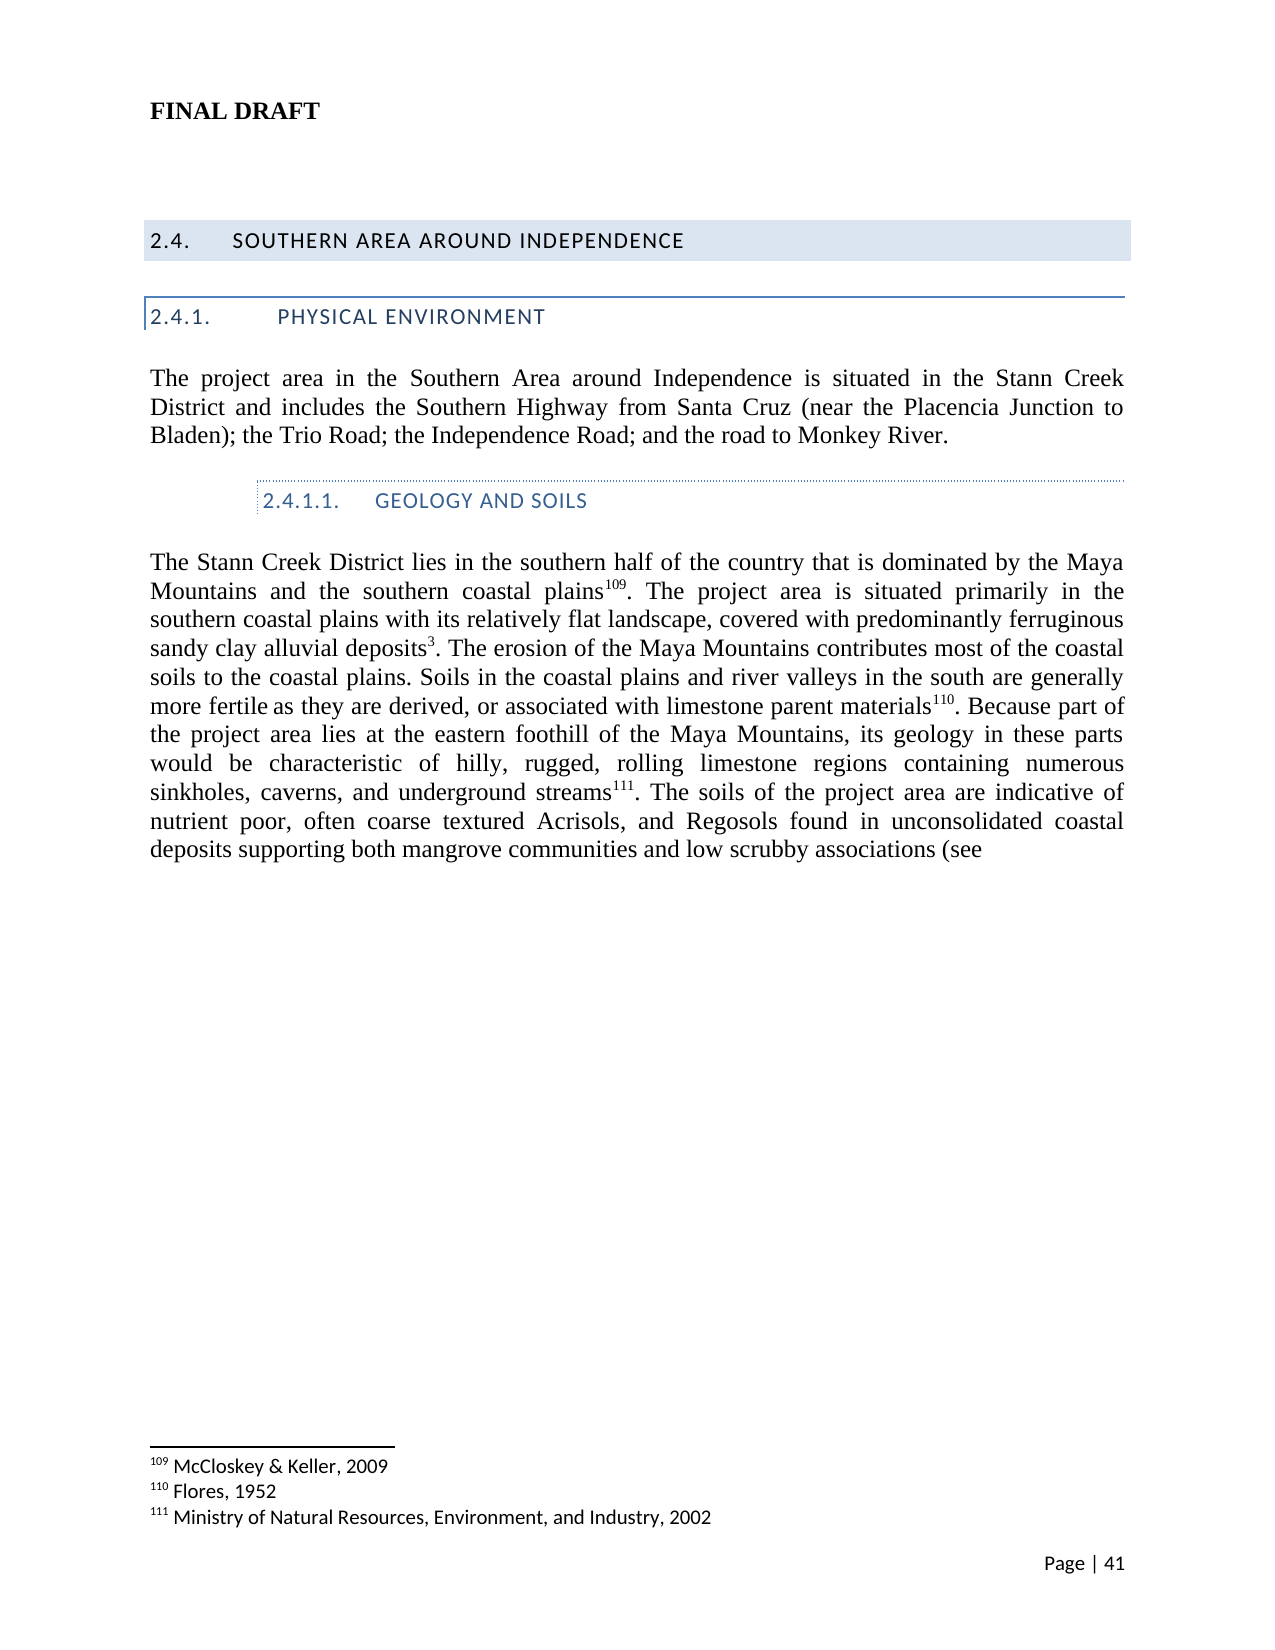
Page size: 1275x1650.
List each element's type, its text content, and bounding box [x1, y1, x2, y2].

text The project area in the Southern Area around Independence is situated in the Stann Creek District and includes the Southern Highway from Santa Cruz (near the Placencia Junction to Bladen); the Trio Road; the Independence Road; and the road to Monkey River. [150, 363, 1125, 449]
subtitle Southern Area Around Independence [150, 227, 1125, 254]
text The Stann Creek District lies in the southern half of the country that is dominated by the Maya Mountains and the southern coastal plains. The project area is situated primarily in the southern coastal plains with its relatively flat landscape, covered with predominantly ferruginous sandy clay alluvial deposits3. The erosion of the Maya Mountains contributes most of the coastal soils to the coastal plains. Soils in the coastal plains and river valleys in the south are generally more fertile as they are derived, or associated with limestone parent materials. Because part of the project area lies at the eastern foothill of the Maya Mountains, its geology in these parts would be characteristic of hilly, rugged, rolling limestone regions containing numerous sinkholes, caverns, and underground streams. The soils of the project area are indicative of nutrient poor, often coarse textured Acrisols, and Regosols found in unconsolidated coastal deposits supporting both mangrove communities and low scrubby associations (see [150, 547, 1125, 863]
subtitle Physical Environment [146, 298, 1125, 330]
subtitle Geology and Soils [257, 480, 1125, 514]
